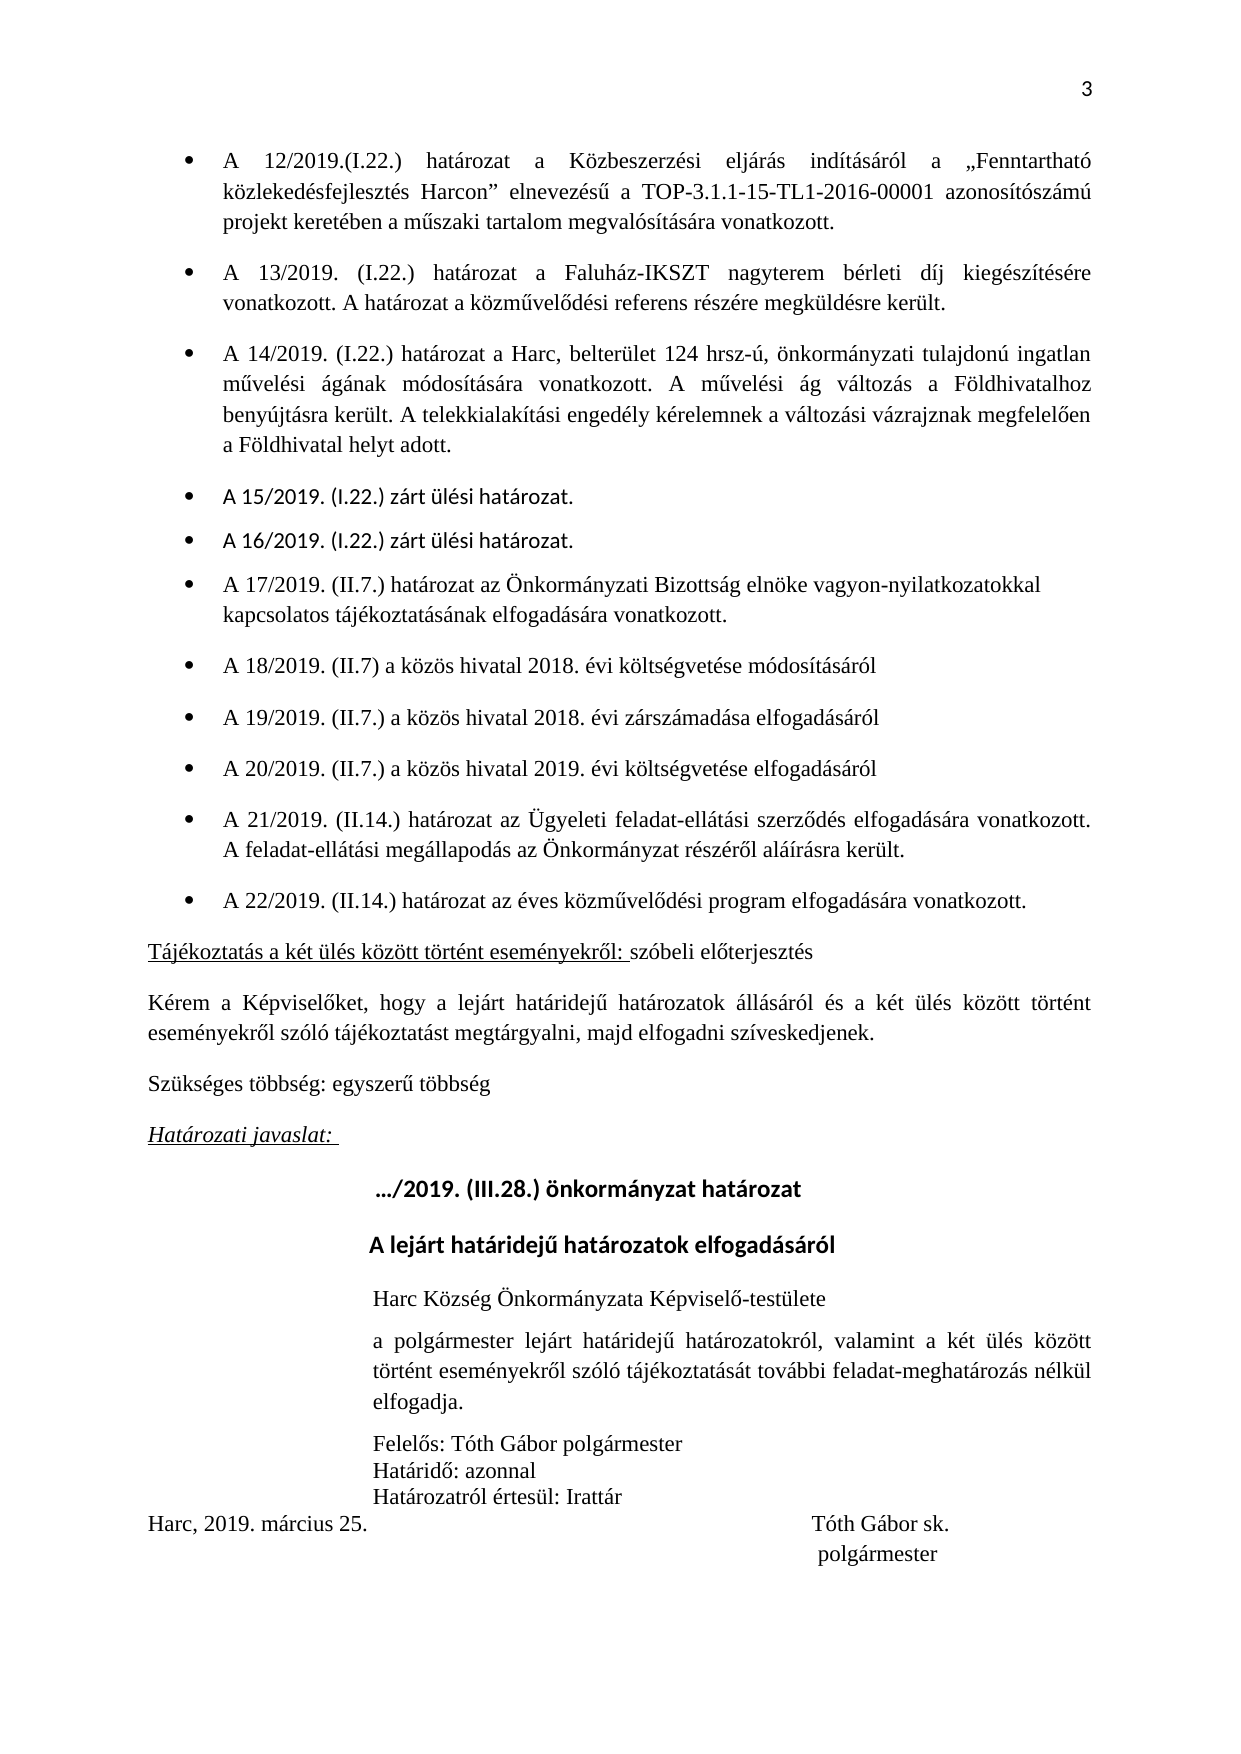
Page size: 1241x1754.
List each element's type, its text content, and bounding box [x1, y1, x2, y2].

list A 20/2019. (II.7.) a közös hivatal 2019. évi költségvetése elfogadásáról [185, 755, 1093, 781]
text a polgármester lejárt határidejű határozatokról, valamint a két ülés között történt eseményekről szóló tájékoztatását további feladat-meghatározás nélkül elfogadja. [373, 1327, 1093, 1414]
list A 16/2019. (I.22.) zárt ülési határozat. [185, 527, 1093, 555]
text Kérem a Képviselőket, hogy a lejárt határidejű határozatok állásáról és a két ülés között történt eseményekről szóló tájékoztatást megtárgyalni, majd elfogadni szíveskedjenek. [148, 989, 1093, 1046]
text Felelős: Tóth Gábor polgármester [373, 1431, 1093, 1457]
list A 17/2019. (II.7.) határozat az Önkormányzati Bizottság elnöke vagyon-nyilatkozatokkal kapcsolatos tájékoztatásának elfogadására vonatkozott. [185, 571, 1093, 628]
list A 18/2019. (II.7) a közös hivatal 2018. évi költségvetése módosításáról [185, 653, 1093, 679]
text Határidő: azonnal [373, 1457, 1093, 1483]
text Tájékoztatás a két ülés között történt eseményekről: szóbeli előterjesztés [148, 938, 1093, 964]
list A 22/2019. (II.14.) határozat az éves közművelődési program elfogadására vonatkozott. [185, 887, 1093, 913]
text Harc Község Önkormányzata Képviselő-testülete [373, 1285, 1093, 1311]
text Harc, 2019. március 25. Tóth Gábor sk. polgármester [148, 1509, 1093, 1566]
text Határozatról értesül: Irattár [373, 1483, 1093, 1509]
list A 19/2019. (II.7.) a közös hivatal 2018. évi zárszámadása elfogadásáról [185, 704, 1093, 730]
list A 13/2019. (I.22.) határozat a Faluház-IKSZT nagyterem bérleti díj kiegészítésére vonatkozott. A határozat a közművelődési referens részére megküldésre került. [185, 259, 1093, 316]
text Szükséges többség: egyszerű többség [148, 1070, 1093, 1097]
list A 14/2019. (I.22.) határozat a Harc, belterület 124 hrsz-ú, önkormányzati tulajdonú ingatlan művelési ágának módosítására vonatkozott. A művelési ág változás a Földhivatalhoz benyújtásra került. A telekkialakítási engedély kérelemnek a változási vázrajznak megfelelően a Földhivatal helyt adott. [185, 340, 1093, 457]
list A 12/2019.(I.22.) határozat a Közbeszerzési eljárás indításáról a „Fenntartható közlekedésfejlesztés Harcon” elnevezésű a TOP-3.1.1-15-TL1-2016-00001 azonosítószámú projekt keretében a műszaki tartalom megvalósítására vonatkozott. [185, 148, 1093, 234]
list A 15/2019. (I.22.) zárt ülési határozat. [185, 482, 1093, 510]
text Határozati javaslat: [148, 1121, 1093, 1148]
text A lejárt határidejű határozatok elfogadásáról [148, 1229, 1093, 1259]
text …/2019. (III.28.) önkormányzat határozat [295, 1173, 1093, 1203]
list A 21/2019. (II.14.) határozat az Ügyeleti feladat-ellátási szerződés elfogadására vonatkozott. A feladat-ellátási megállapodás az Önkormányzat részéről aláírásra került. [185, 806, 1093, 862]
